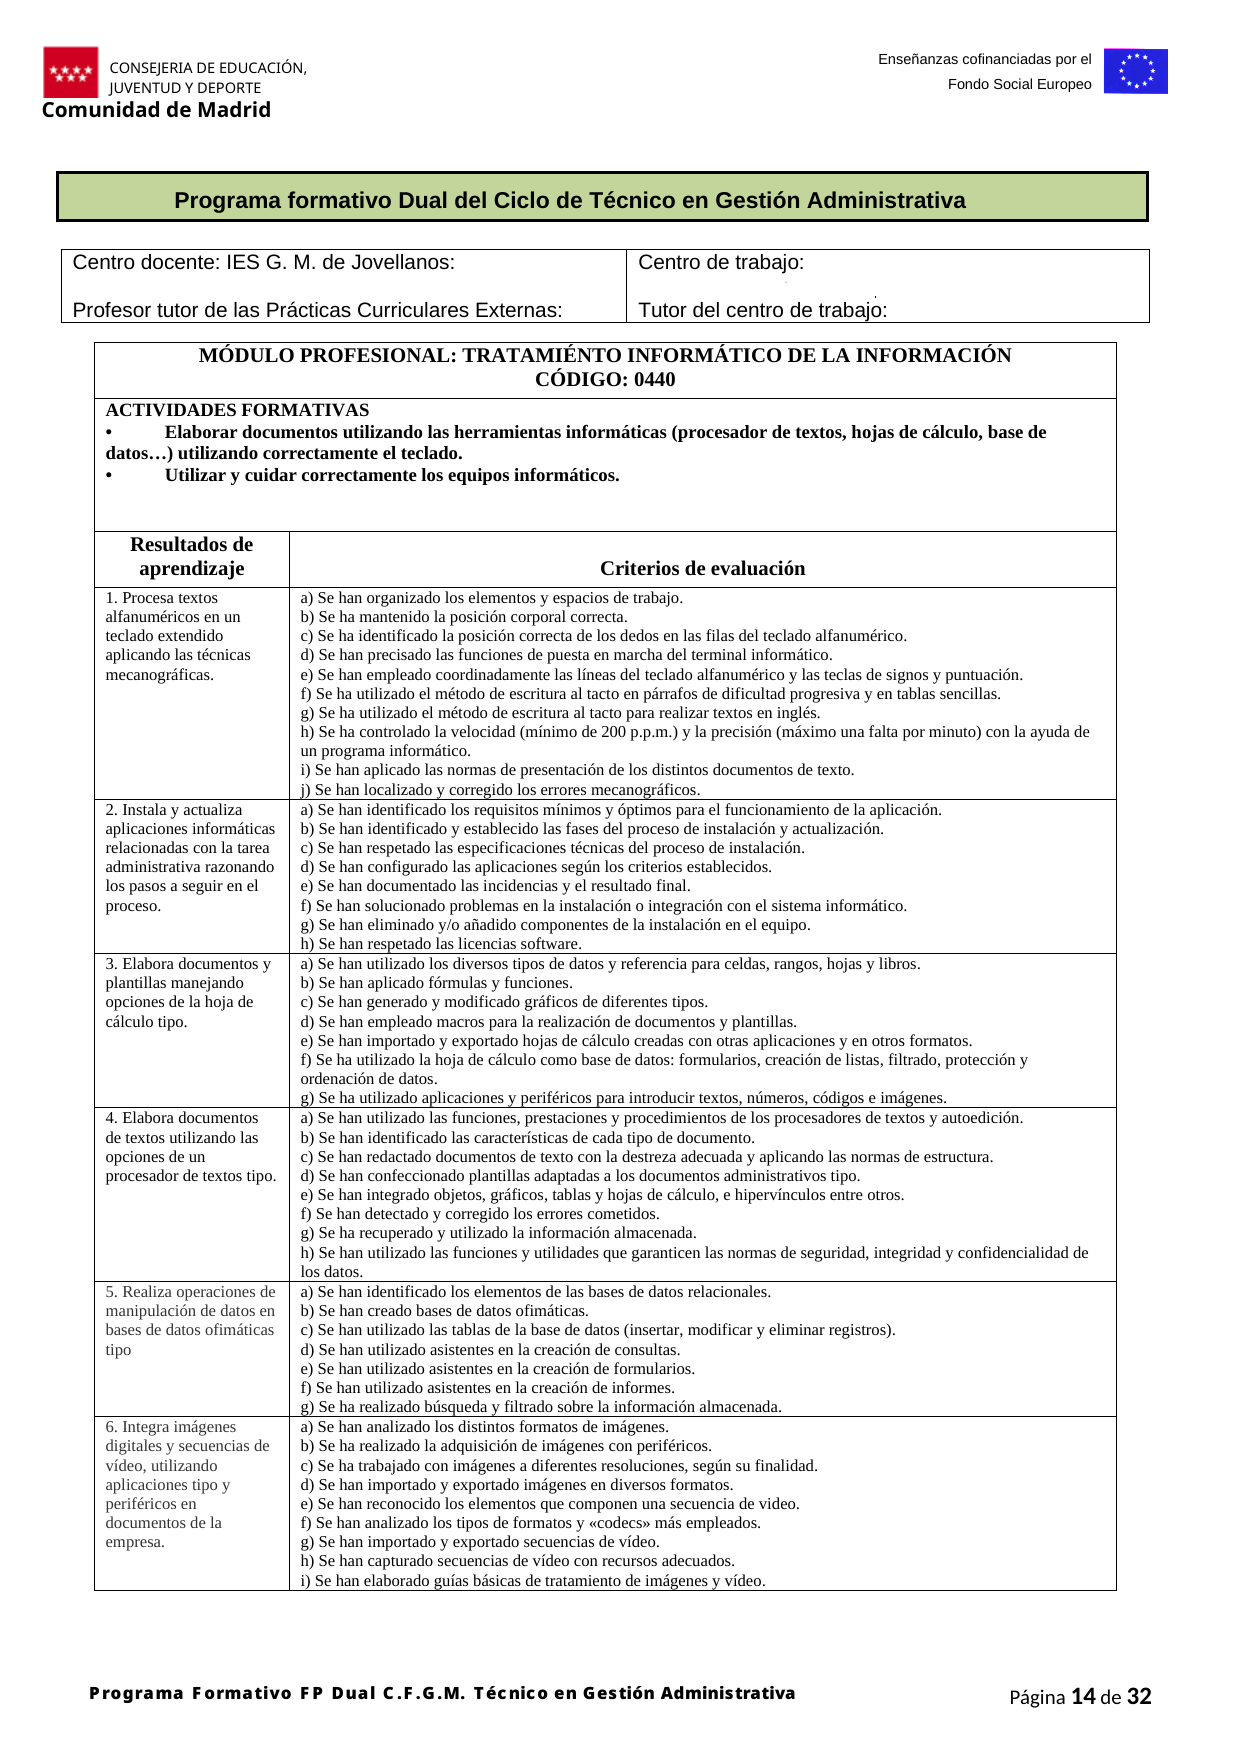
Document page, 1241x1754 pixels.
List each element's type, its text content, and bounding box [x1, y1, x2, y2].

table_cell Resultados de aprendizaje [95, 532, 289, 587]
picture [41, 44, 100, 98]
table_cell 1. Procesa textos alfanuméricos en un teclado extendido aplicando las técnicas mecanográficas. [95, 588, 289, 798]
table_cell a) Se han organizado los elementos y espacios de trabajo. b) Se ha mantenido la posición corporal correcta. c) Se ha identificado la posición correcta de los dedos en las filas del teclado alfanumérico. d) Se han precisado las funciones de puesta en marcha del terminal informático. e) Se han empleado coordinadamente las líneas del teclado alfanumérico y las teclas de signos y puntuación. f) Se ha utilizado el método de escritura al tacto en párrafos de dificultad progresiva y en tablas sencillas. g) Se ha utilizado el método de escritura al tacto para realizar textos en inglés. h) Se ha controlado la velocidad (mínimo de 200 p.p.m.) y la precisión (máximo una falta por minuto) con la ayuda de un programa informático. i) Se han aplicado las normas de presentación de los distintos documentos de texto. j) Se han localizado y corregido los errores mecanográficos. [290, 588, 1116, 798]
table_cell a) Se han analizado los distintos formatos de imágenes. b) Se ha realizado la adquisición de imágenes con periféricos. c) Se ha trabajado con imágenes a diferentes resoluciones, según su finalidad. d) Se han importado y exportado imágenes en diversos formatos. e) Se han reconocido los elementos que componen una secuencia de video. f) Se han analizado los tipos de formatos y «codecs» más empleados. g) Se han importado y exportado secuencias de vídeo. h) Se han capturado secuencias de vídeo con recursos adecuados. i) Se han elaborado guías básicas de tratamiento de imágenes y vídeo. [290, 1417, 1116, 1589]
table_header MÓDULO PROFESIONAL: TRATAMIÉNTO INFORMÁTICO DE LA INFORMACIÓN CÓDIGO: 0440 [95, 343, 1116, 398]
table_cell 6. Integra imágenes digitales y secuencias de vídeo, utilizando aplicaciones tipo y periféricos en documentos de la empresa. [95, 1417, 289, 1589]
table_cell a) Se han identificado los requisitos mínimos y óptimos para el funcionamiento de la aplicación. b) Se han identificado y establecido las fases del proceso de instalación y actualización. c) Se han respetado las especificaciones técnicas del proceso de instalación. d) Se han configurado las aplicaciones según los criterios establecidos. e) Se han documentado las incidencias y el resultado final. f) Se han solucionado problemas en la instalación o integración con el sistema informático. g) Se han eliminado y/o añadido componentes de la instalación en el equipo. h) Se han respetado las licencias software. [290, 800, 1116, 953]
table_cell 3. Elabora documentos y plantillas manejando opciones de la hoja de cálculo tipo. [95, 954, 289, 1107]
table_cell ACTIVIDADES FORMATIVAS • Elaborar documentos utilizando las herramientas informáticas (procesador de textos, hojas de cálculo, base de datos…) utilizando correctamente el teclado. • Utilizar y cuidar correctamente los equipos informáticos. [95, 399, 1116, 531]
picture [1103, 47, 1168, 95]
table_cell a) Se han utilizado los diversos tipos de datos y referencia para celdas, rangos, hojas y libros. b) Se han aplicado fórmulas y funciones. c) Se han generado y modificado gráficos de diferentes tipos. d) Se han empleado macros para la realización de documentos y plantillas. e) Se han importado y exportado hojas de cálculo creadas con otras aplicaciones y en otros formatos. f) Se ha utilizado la hoja de cálculo como base de datos: formularios, creación de listas, filtrado, protección y ordenación de datos. g) Se ha utilizado aplicaciones y periféricos para introducir textos, números, códigos e imágenes. [290, 954, 1116, 1107]
table_cell Criterios de evaluación [290, 532, 1116, 587]
table_cell 4. Elabora documentos de textos utilizando las opciones de un procesador de textos tipo. [95, 1108, 289, 1281]
table_cell a) Se han utilizado las funciones, prestaciones y procedimientos de los procesadores de textos y autoedición. b) Se han identificado las características de cada tipo de documento. c) Se han redactado documentos de texto con la destreza adecuada y aplicando las normas de estructura. d) Se han confeccionado plantillas adaptadas a los documentos administrativos tipo. e) Se han integrado objetos, gráficos, tablas y hojas de cálculo, e hipervínculos entre otros. f) Se han detectado y corregido los errores cometidos. g) Se ha recuperado y utilizado la información almacenada. h) Se han utilizado las funciones y utilidades que garanticen las normas de seguridad, integridad y confidencialidad de los datos. [290, 1108, 1116, 1281]
table_cell 5. Realiza operaciones de manipulación de datos en bases de datos ofimáticas tipo [95, 1282, 289, 1416]
table_cell 2. Instala y actualiza aplicaciones informáticas relacionadas con la tarea administrativa razonando los pasos a seguir en el proceso. [95, 800, 289, 953]
table_cell a) Se han identificado los elementos de las bases de datos relacionales. b) Se han creado bases de datos ofimáticas. c) Se han utilizado las tablas de la base de datos (insertar, modificar y eliminar registros). d) Se han utilizado asistentes en la creación de consultas. e) Se han utilizado asistentes en la creación de formularios. f) Se han utilizado asistentes en la creación de informes. g) Se ha realizado búsqueda y filtrado sobre la información almacenada. [290, 1282, 1116, 1416]
